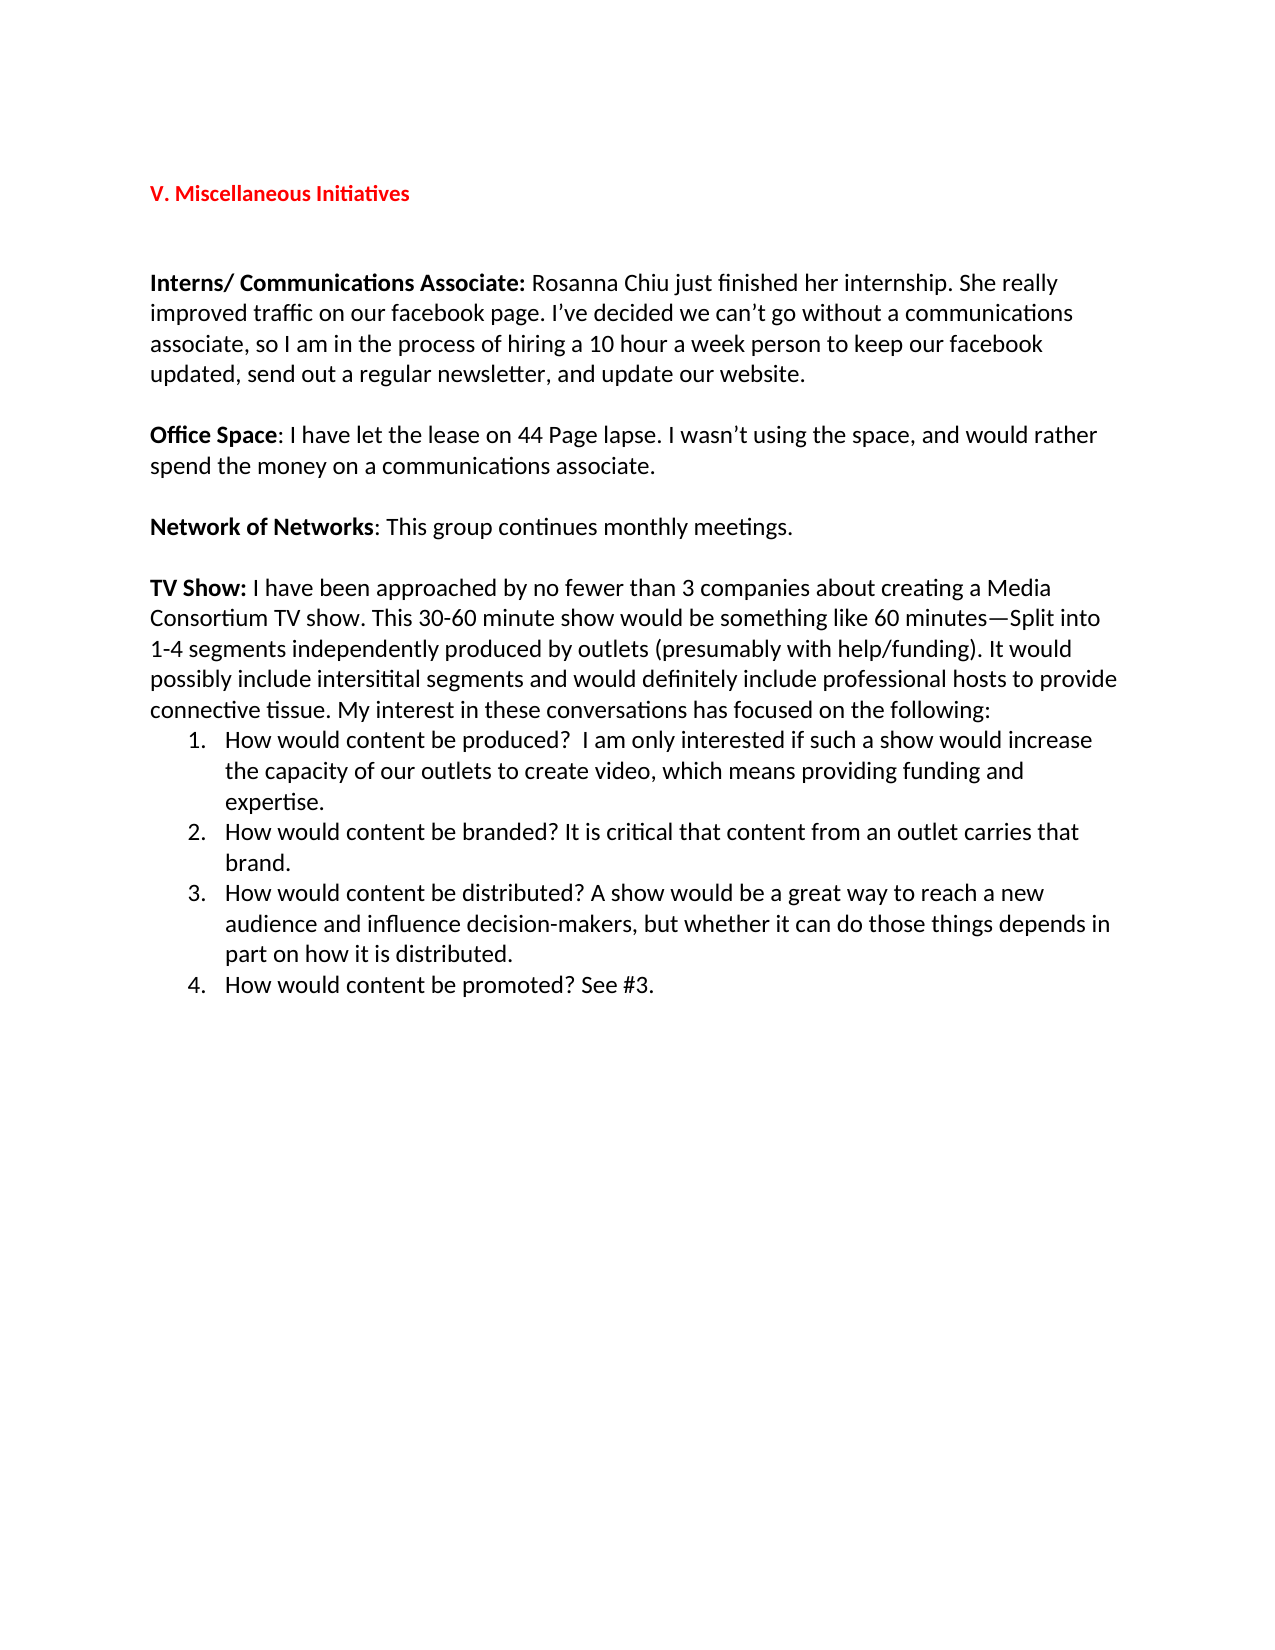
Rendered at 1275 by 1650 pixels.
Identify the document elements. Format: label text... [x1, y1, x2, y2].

text Interns/ Communications Associate: Rosanna Chiu just finished her internship. She really improved traffic on our facebook page. I’ve decided we can’t go without a communications associate, so I am in the process of hiring a 10 hour a week person to keep our facebook updated, send out a regular newsletter, and update our website. [150, 267, 1125, 389]
list How would content be promoted? See #3. [187, 969, 1125, 999]
list How would content be branded? It is critical that content from an outlet carries that brand. [187, 816, 1125, 877]
text TV Show: I have been approached by no fewer than 3 companies about creating a Media Consortium TV show. This 30-60 minute show would be something like 60 minutes—Split into 1-4 segments independently produced by outlets (presumably with help/funding). It would possibly include intersitital segments and would definitely include professional hosts to provide connective tissue. My interest in these conversations has focused on the following: [150, 572, 1125, 725]
list How would content be produced? I am only interested if such a show would increase the capacity of our outlets to create video, which means providing funding and expertise. [187, 725, 1125, 816]
text Office Space: I have let the lease on 44 Page lapse. I wasn’t using the space, and would rather spend the money on a communications associate. [150, 419, 1125, 481]
list How would content be distributed? A show would be a great way to reach a new audience and influence decision-makers, but whether it can do those things depends in part on how it is distributed. [187, 877, 1125, 969]
text Network of Networks: This group continues monthly meetings. [150, 511, 1125, 542]
text t/k V. Miscellaneous Initiatives [150, 179, 1125, 207]
